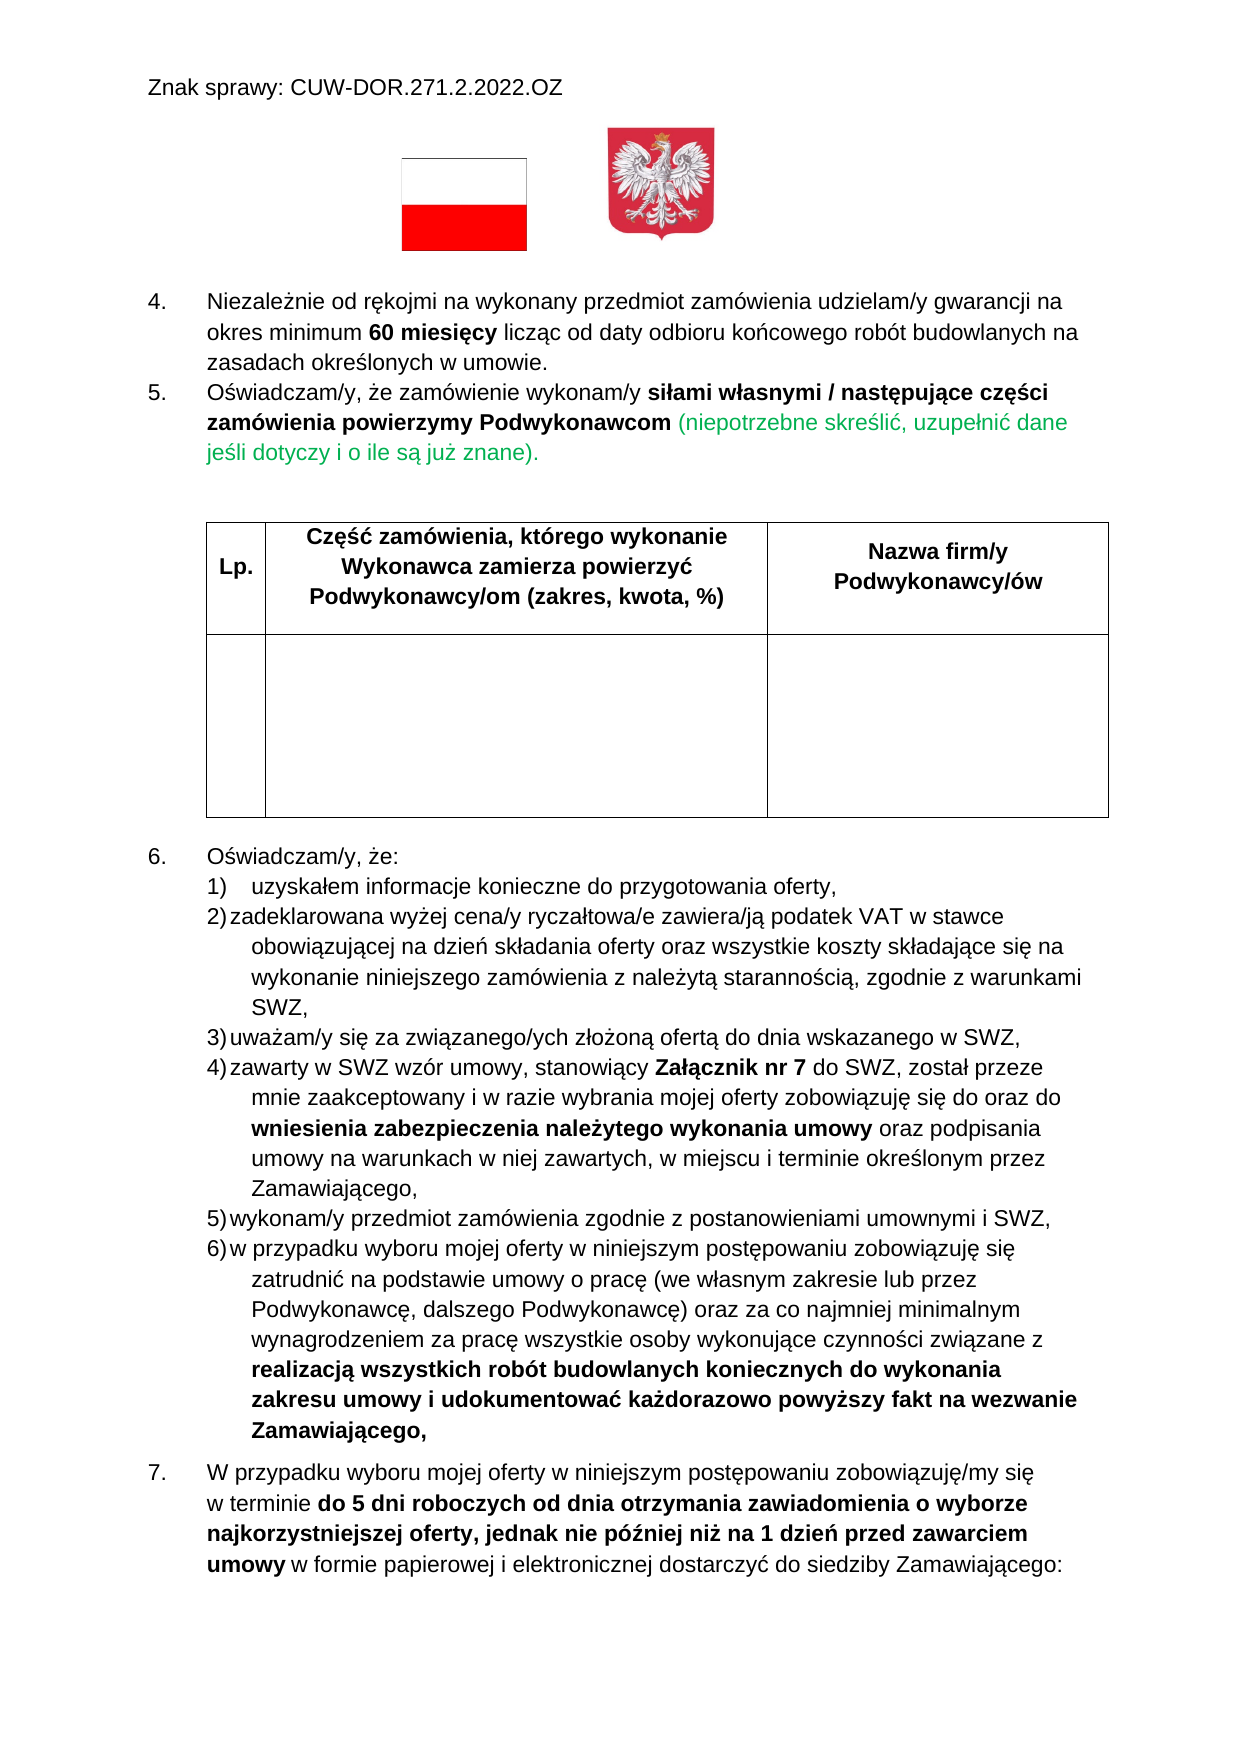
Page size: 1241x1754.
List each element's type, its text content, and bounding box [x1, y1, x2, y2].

table_cell [266, 635, 767, 817]
list w przypadku wyboru mojej oferty w niniejszym postępowaniu zobowiązuję się zatrudnić na podstawie umowy o pracę (we własnym zakresie lub przez Podwykonawcę, dalszego Podwykonawcę) oraz za co najmniej minimalnym wynagrodzeniem za pracę wszystkie osoby wykonujące czynności związane z realizacją wszystkich robót budowlanych koniecznych do wykonania zakresu umowy i udokumentować każdorazowo powyższy fakt na wezwanie Zamawiającego, [207, 1235, 1093, 1443]
picture [401, 116, 794, 251]
table_cell [207, 635, 265, 817]
table_header Nazwa firm/y Podwykonawcy/ów [768, 523, 1108, 634]
list uważam/y się za związanego/ych złożoną ofertą do dnia wskazanego w SWZ, [207, 1024, 1093, 1050]
table_cell [768, 635, 1108, 817]
table_header Część zamówienia, którego wykonanie Wykonawca zamierza powierzyć Podwykonawcy/om (zakres, kwota, %) [266, 523, 767, 634]
list wykonam/y przedmiot zamówienia zgodnie z postanowieniami umownymi i SWZ, [207, 1205, 1093, 1231]
list uzyskałem informacje konieczne do przygotowania oferty, [207, 873, 1093, 899]
list zawarty w SWZ wzór umowy, stanowiący Załącznik nr 7 do SWZ, został przeze mnie zaakceptowany i w razie wybrania mojej oferty zobowiązuję się do oraz do wniesienia zabezpieczenia należytego wykonania umowy oraz podpisania umowy na warunkach w niej zawartych, w miejscu i terminie określonym przez Zamawiającego, [207, 1054, 1093, 1201]
list W przypadku wyboru mojej oferty w niniejszym postępowaniu zobowiązuję/my się w terminie do 5 dni roboczych od dnia otrzymania zawiadomienia o wyborze najkorzystniejszej oferty, jednak nie później niż na 1 dzień przed zawarciem umowy w formie papierowej i elektronicznej dostarczyć do siedziby Zamawiającego: [148, 1459, 1093, 1578]
list Oświadczam/y, że: [148, 843, 1093, 869]
list zadeklarowana wyżej cena/y ryczałtowa/e zawiera/ją podatek VAT w stawce obowiązującej na dzień składania oferty oraz wszystkie koszty składające się na wykonanie niniejszego zamówienia z należytą starannością, zgodnie z warunkami SWZ, [207, 903, 1093, 1020]
list Niezależnie od rękojmi na wykonany przedmiot zamówienia udzielam/y gwarancji na okres minimum 60 miesięcy licząc od daty odbioru końcowego robót budowlanych na zasadach określonych w umowie. [148, 288, 1093, 375]
list Oświadczam/y, że zamówienie wykonam/y siłami własnymi / następujące części zamówienia powierzymy Podwykonawcom (niepotrzebne skreślić, uzupełnić dane jeśli dotyczy i o ile są już znane). [148, 379, 1093, 466]
table_header Lp. [207, 523, 265, 634]
